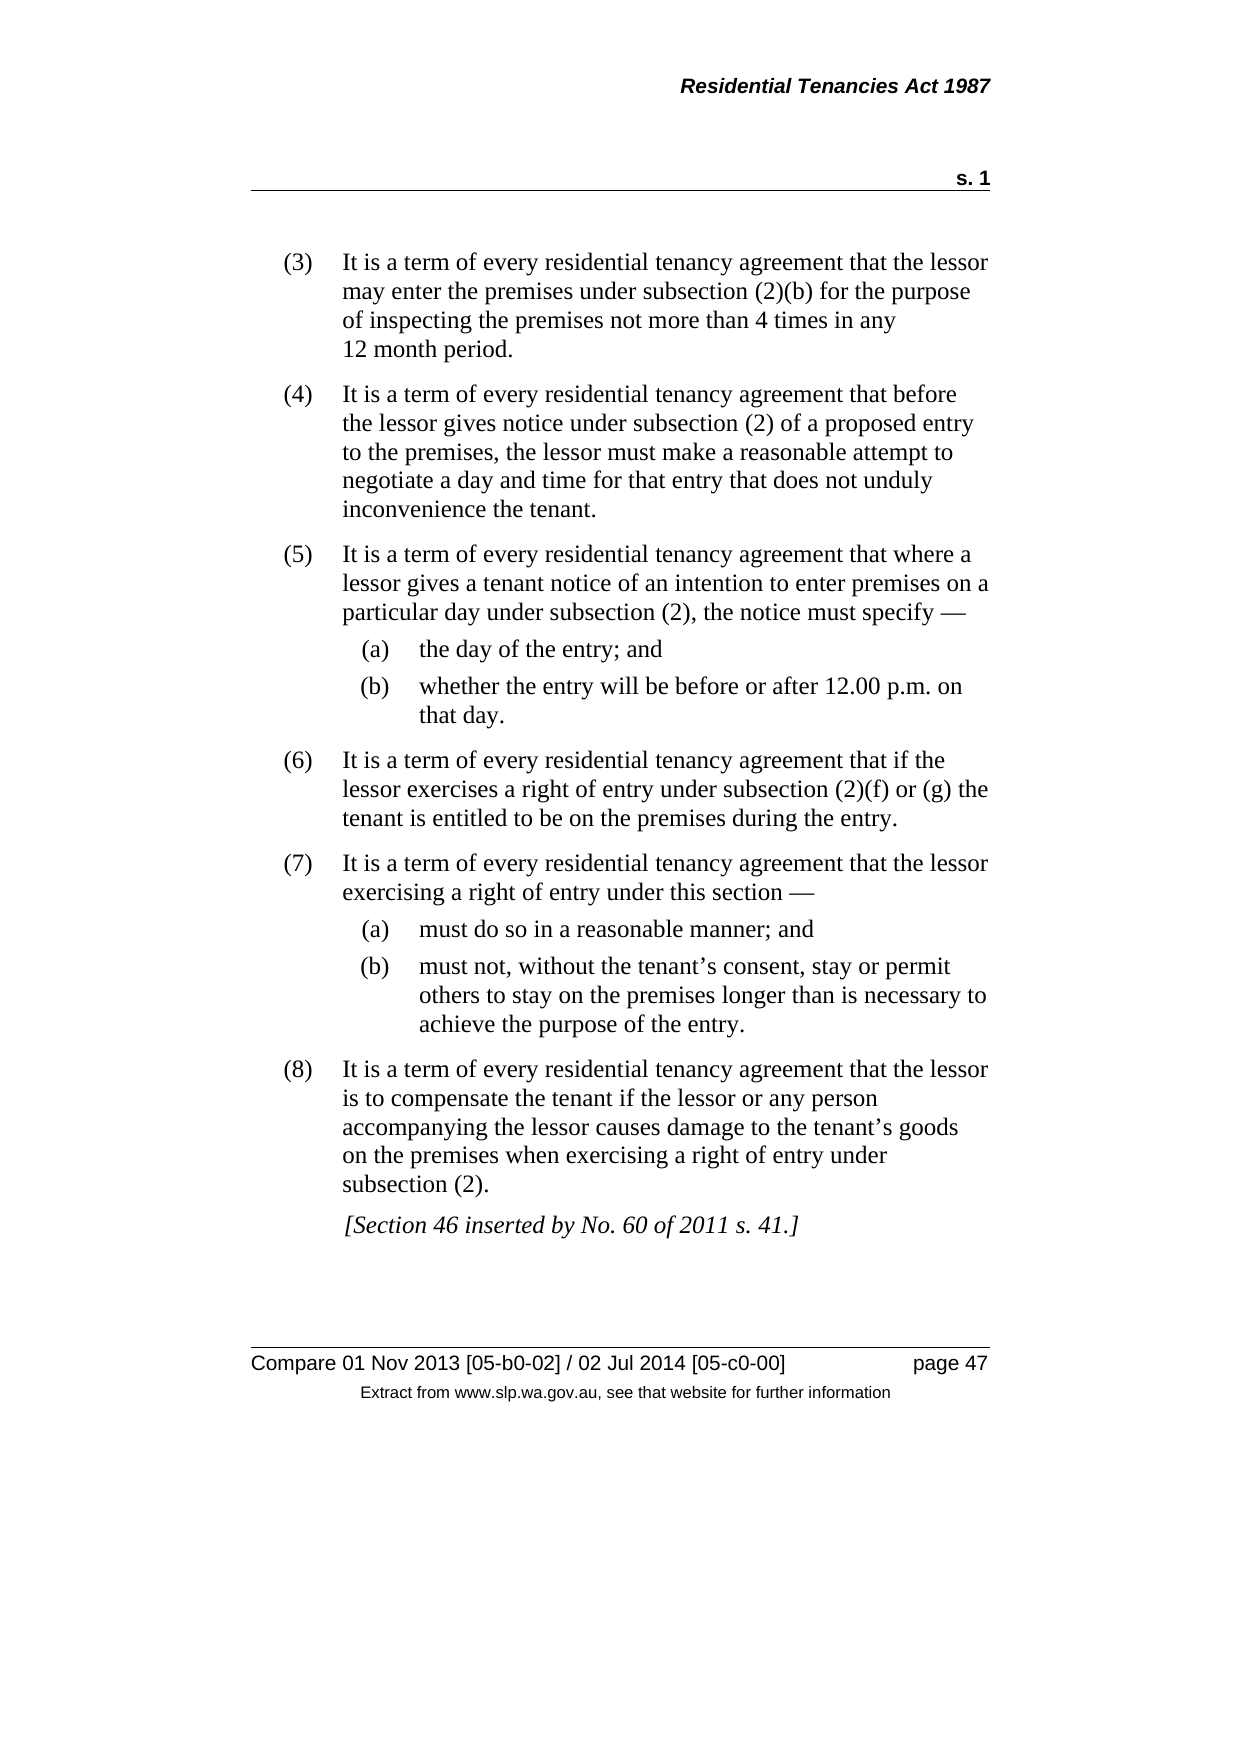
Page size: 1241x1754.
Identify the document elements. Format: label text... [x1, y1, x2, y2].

text (b) must not, without the tenant’s consent, stay or permit others to stay on the premises longer than is necessary to achieve the purpose of the entry. [251, 951, 990, 1037]
text (b) whether the entry will be before or after 12.00 p.m. on that day. [251, 671, 990, 729]
text (5) It is a term of every residential tenancy agreement that where a lessor gives a tenant notice of an intention to enter premises on a particular day under subsection (2), the notice must specify — [251, 539, 990, 626]
text (a) must do so in a reasonable manner; and [251, 914, 990, 943]
text (7) It is a term of every residential tenancy agreement that the lessor exercising a right of entry under this section — [251, 848, 990, 906]
text (6) It is a term of every residential tenancy agreement that if the lessor exercises a right of entry under subsection (2)(f) or (g) the tenant is entitled to be on the premises during the entry. [251, 745, 990, 832]
text (a) the day of the entry; and [251, 634, 990, 663]
text (3) It is a term of every residential tenancy agreement that the lessor may enter the premises under subsection (2)(b) for the purpose of inspecting the premises not more than 4 times in any 12 month period. [251, 247, 990, 362]
text (8) It is a term of every residential tenancy agreement that the lessor is to compensate the tenant if the lessor or any person accompanying the lessor causes damage to the tenant’s goods on the premises when exercising a right of entry under subsection (2). [251, 1054, 990, 1198]
text [Section 46 inserted by No. 60 of 2011 s. 41.] [251, 1210, 990, 1239]
text (4) It is a term of every residential tenancy agreement that before the lessor gives notice under subsection (2) of a proposed entry to the premises, the lessor must make a reasonable attempt to negotiate a day and time for that entry that does not unduly inconvenience the tenant. [251, 379, 990, 523]
